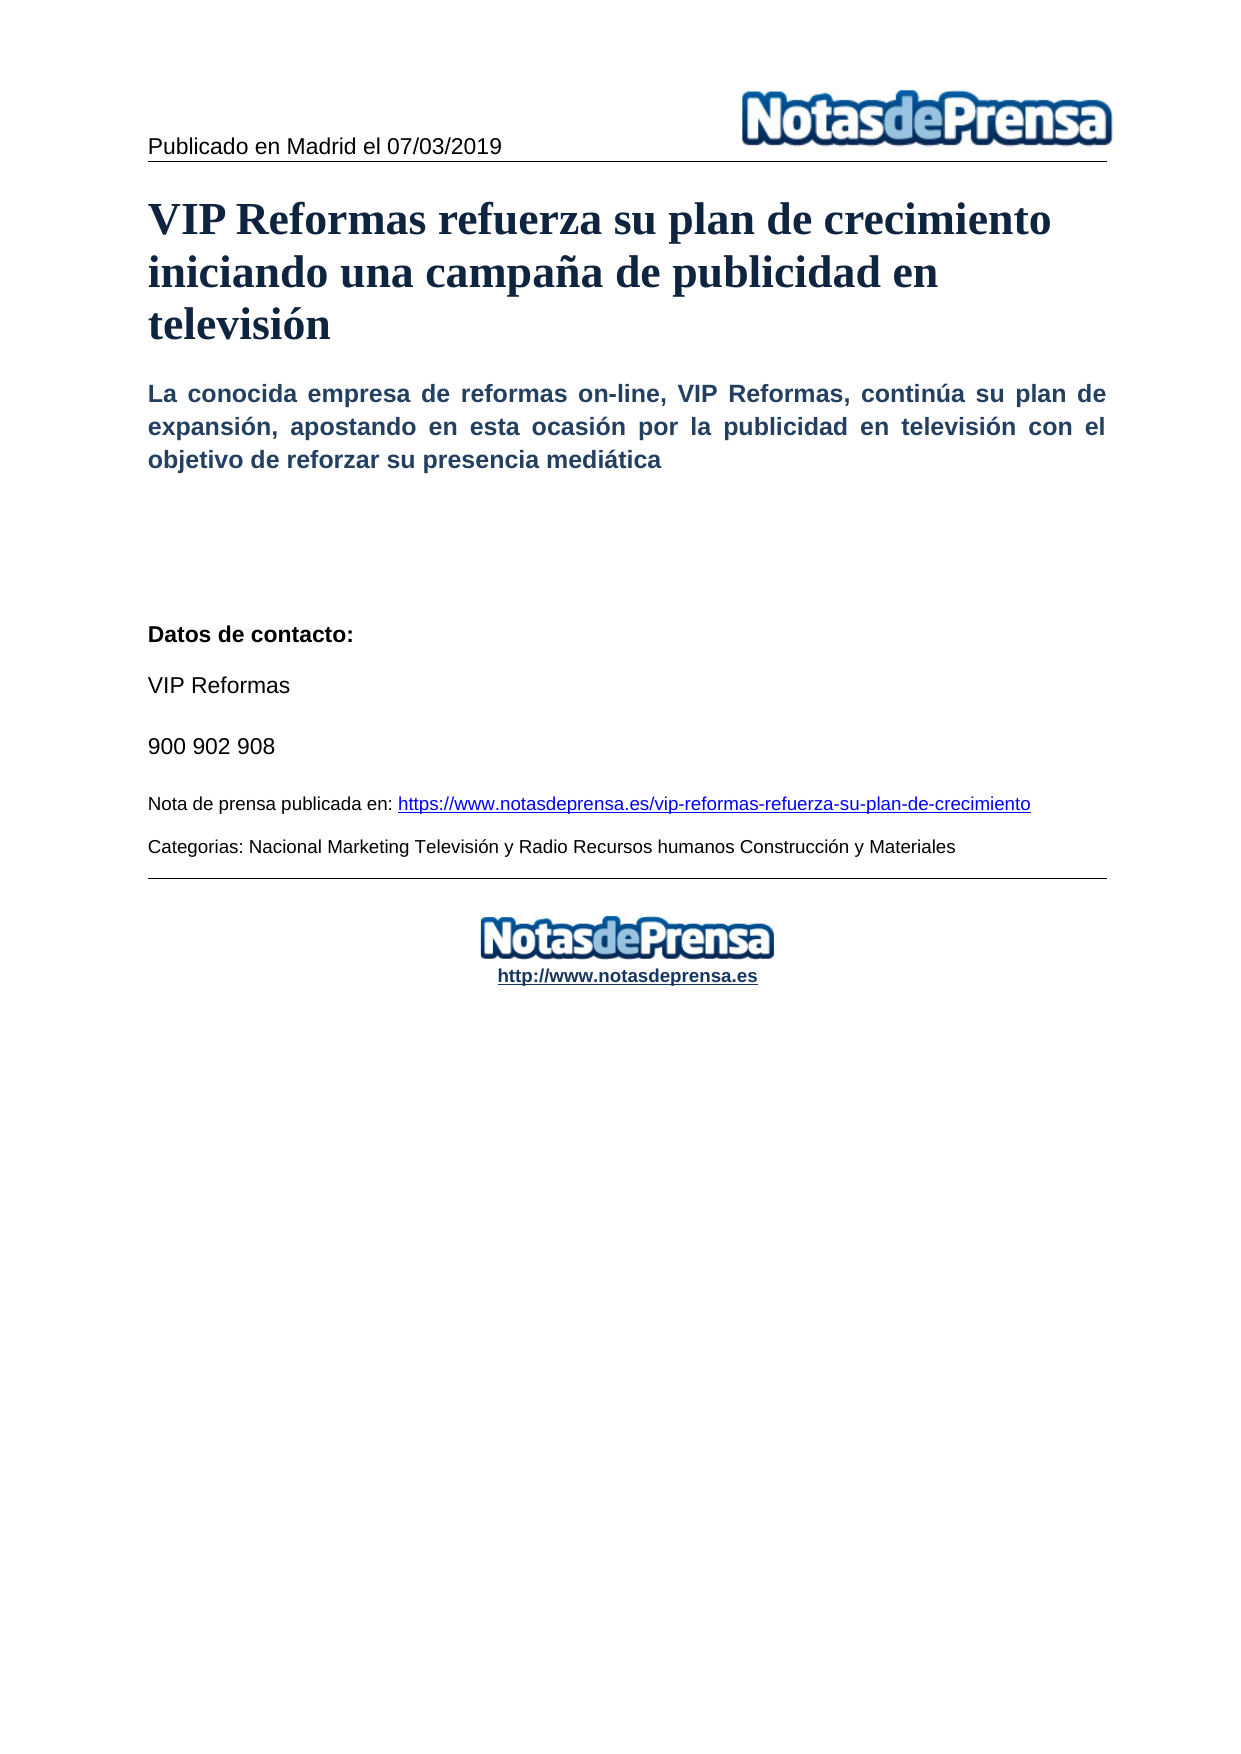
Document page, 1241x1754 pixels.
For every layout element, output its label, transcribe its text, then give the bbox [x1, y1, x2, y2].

text Nota de prensa publicada en: https://www.notasdeprensa.es/vip-reformas-refuerza-su-plan-de-crecimiento [148, 793, 1107, 814]
text http://www.notasdeprensa.es [148, 965, 1107, 986]
text Publicado en Madrid el 07/03/2019 [148, 133, 1107, 161]
text Categorias: Nacional Marketing Televisión y Radio Recursos humanos Construcción y Materiales [148, 835, 1107, 857]
text 900 902 908 [148, 733, 1063, 759]
picture [742, 90, 1113, 148]
subtitle VIP Reformas refuerza su plan de crecimiento iniciando una campaña de publicidad en televisión [148, 192, 1107, 350]
subtitle La conocida empresa de reformas on-line, VIP Reformas, continúa su plan de expansión, apostando en esta ocasión por la publicidad en televisión con el objetivo de reforzar su presencia mediática [148, 379, 1107, 474]
text Datos de contacto: [148, 621, 1107, 647]
picture [480, 915, 775, 961]
text VIP Reformas [148, 672, 1063, 698]
